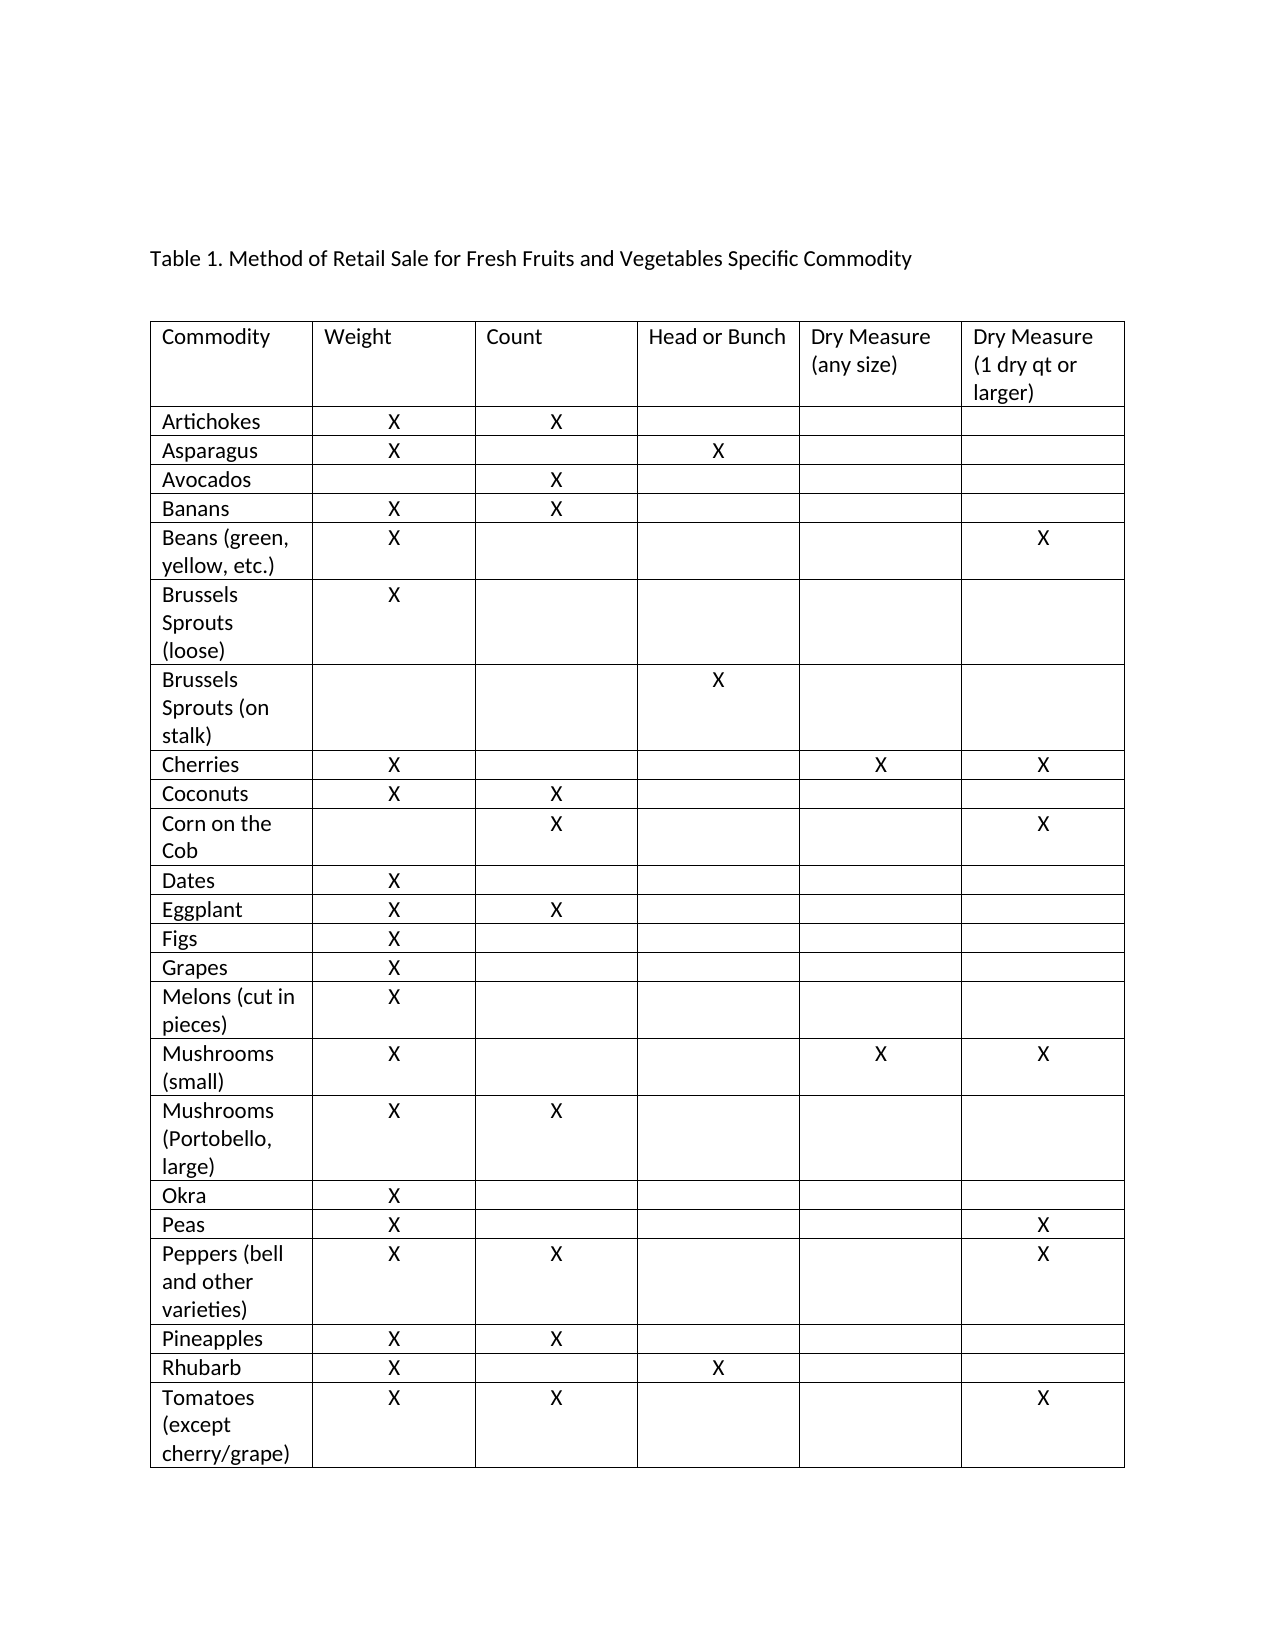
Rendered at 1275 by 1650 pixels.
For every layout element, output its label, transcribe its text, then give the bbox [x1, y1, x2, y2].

table_cell [962, 982, 1124, 1038]
text Table 1. Method of Retail Sale for Fresh Fruits and Vegetables Specific Commodity [150, 244, 1125, 302]
table_cell Peas [151, 1210, 312, 1238]
table_cell X [313, 523, 475, 579]
table_cell Peppers (bell and other varieties) [151, 1239, 312, 1323]
table_cell X [962, 1383, 1124, 1467]
table_cell X [800, 1039, 961, 1095]
table_cell X [476, 1325, 637, 1352]
table_cell [638, 1181, 799, 1209]
table_cell [313, 809, 475, 865]
table_cell [800, 407, 961, 435]
table_cell [800, 953, 961, 981]
table_cell X [638, 436, 799, 464]
table_cell [638, 924, 799, 952]
table_cell [638, 1210, 799, 1238]
table_cell [638, 1239, 799, 1323]
table_cell [800, 1239, 961, 1323]
table_cell [476, 580, 637, 664]
table_cell [962, 436, 1124, 464]
table_cell Brussels Sprouts (on stalk) [151, 665, 312, 749]
table_cell Dates [151, 866, 312, 894]
table_header Head or Bunch [638, 322, 799, 406]
table_cell [800, 523, 961, 579]
table_cell Mushrooms (Portobello, large) [151, 1096, 312, 1180]
table_cell [800, 1096, 961, 1180]
table_cell [476, 1039, 637, 1095]
table_cell X [313, 580, 475, 664]
table_cell [800, 895, 961, 923]
table_header Dry Measure (1 dry qt or larger) [962, 322, 1124, 406]
table_cell [638, 895, 799, 923]
table_cell X [962, 1039, 1124, 1095]
table_cell X [313, 1039, 475, 1095]
table_cell X [313, 780, 475, 808]
table_cell X [476, 780, 637, 808]
table_header Weight [313, 322, 475, 406]
table_cell [800, 1354, 961, 1382]
table_cell [800, 1325, 961, 1352]
table_cell Okra [151, 1181, 312, 1209]
table_cell X [638, 1354, 799, 1382]
table_cell X [313, 751, 475, 778]
table_cell X [638, 665, 799, 749]
table_cell [638, 751, 799, 778]
table_cell [800, 436, 961, 464]
table_cell [638, 465, 799, 493]
table_cell X [313, 1325, 475, 1352]
table_cell [962, 866, 1124, 894]
table_cell [313, 465, 475, 493]
table_cell Figs [151, 924, 312, 952]
table_cell [313, 665, 475, 749]
table_cell [638, 1325, 799, 1352]
table_cell X [800, 751, 961, 778]
table_cell X [313, 1210, 475, 1238]
table_cell [638, 982, 799, 1038]
table_cell X [962, 1210, 1124, 1238]
table_cell [800, 580, 961, 664]
table_header Count [476, 322, 637, 406]
table_cell [476, 1354, 637, 1382]
table_cell Asparagus [151, 436, 312, 464]
table_cell X [313, 407, 475, 435]
table_cell [800, 1210, 961, 1238]
table_cell [638, 1383, 799, 1467]
table_cell [638, 809, 799, 865]
table_cell Mushrooms (small) [151, 1039, 312, 1095]
table_cell [476, 866, 637, 894]
table_cell [476, 924, 637, 952]
table_cell X [476, 809, 637, 865]
table_cell Pineapples [151, 1325, 312, 1352]
table_cell [476, 436, 637, 464]
table_cell X [313, 866, 475, 894]
table_cell [962, 1181, 1124, 1209]
table_cell X [313, 1354, 475, 1382]
table_cell Eggplant [151, 895, 312, 923]
table_cell X [313, 1181, 475, 1209]
table_cell [962, 924, 1124, 952]
table_cell X [476, 494, 637, 522]
table_cell Cherries [151, 751, 312, 778]
table_cell [638, 407, 799, 435]
table_cell [476, 523, 637, 579]
table_cell Melons (cut in pieces) [151, 982, 312, 1038]
table_cell [962, 1096, 1124, 1180]
table_cell [800, 780, 961, 808]
table_header Dry Measure (any size) [800, 322, 961, 406]
table_cell Tomatoes (except cherry/grape) [151, 1383, 312, 1467]
table_cell X [962, 809, 1124, 865]
table_cell [800, 465, 961, 493]
table_cell X [962, 523, 1124, 579]
table_cell X [476, 1096, 637, 1180]
table_cell [800, 924, 961, 952]
table_cell X [476, 895, 637, 923]
table_cell X [313, 494, 475, 522]
table_cell [638, 1039, 799, 1095]
table_cell [476, 1181, 637, 1209]
table_cell [638, 953, 799, 981]
table_cell X [962, 751, 1124, 778]
table_cell Banans [151, 494, 312, 522]
table_cell [638, 523, 799, 579]
table_cell [800, 982, 961, 1038]
table_cell [638, 780, 799, 808]
table_cell [638, 580, 799, 664]
table_cell [962, 1325, 1124, 1352]
table_cell [476, 665, 637, 749]
table_cell Grapes [151, 953, 312, 981]
table_cell [962, 494, 1124, 522]
table_cell Artichokes [151, 407, 312, 435]
table_cell X [476, 407, 637, 435]
table_header Commodity [151, 322, 312, 406]
table_cell [800, 809, 961, 865]
table_cell X [313, 953, 475, 981]
table_cell Rhubarb [151, 1354, 312, 1382]
table_cell [962, 665, 1124, 749]
table_cell [800, 1181, 961, 1209]
table_cell [638, 494, 799, 522]
table_cell [962, 1354, 1124, 1382]
table_cell X [476, 1383, 637, 1467]
table_cell [962, 780, 1124, 808]
table_cell [476, 953, 637, 981]
table_cell [962, 953, 1124, 981]
table_cell X [476, 465, 637, 493]
table_cell [476, 751, 637, 778]
table_cell X [313, 1239, 475, 1323]
table_cell Brussels Sprouts (loose) [151, 580, 312, 664]
table_cell X [313, 895, 475, 923]
table_cell [962, 407, 1124, 435]
table_cell [638, 1096, 799, 1180]
table_cell [962, 895, 1124, 923]
table_cell X [476, 1239, 637, 1323]
table_cell [800, 665, 961, 749]
table_cell [962, 580, 1124, 664]
table_cell X [313, 982, 475, 1038]
table_cell Avocados [151, 465, 312, 493]
table_cell X [313, 1096, 475, 1180]
table_cell [962, 465, 1124, 493]
table_cell Corn on the Cob [151, 809, 312, 865]
table_cell [476, 982, 637, 1038]
table_cell X [313, 1383, 475, 1467]
table_cell Coconuts [151, 780, 312, 808]
table_cell [800, 866, 961, 894]
table_cell X [313, 436, 475, 464]
table_cell [476, 1210, 637, 1238]
table_cell Beans (green, yellow, etc.) [151, 523, 312, 579]
table_cell [800, 1383, 961, 1467]
table_cell [800, 494, 961, 522]
table_cell X [962, 1239, 1124, 1323]
table_cell [638, 866, 799, 894]
table_cell X [313, 924, 475, 952]
